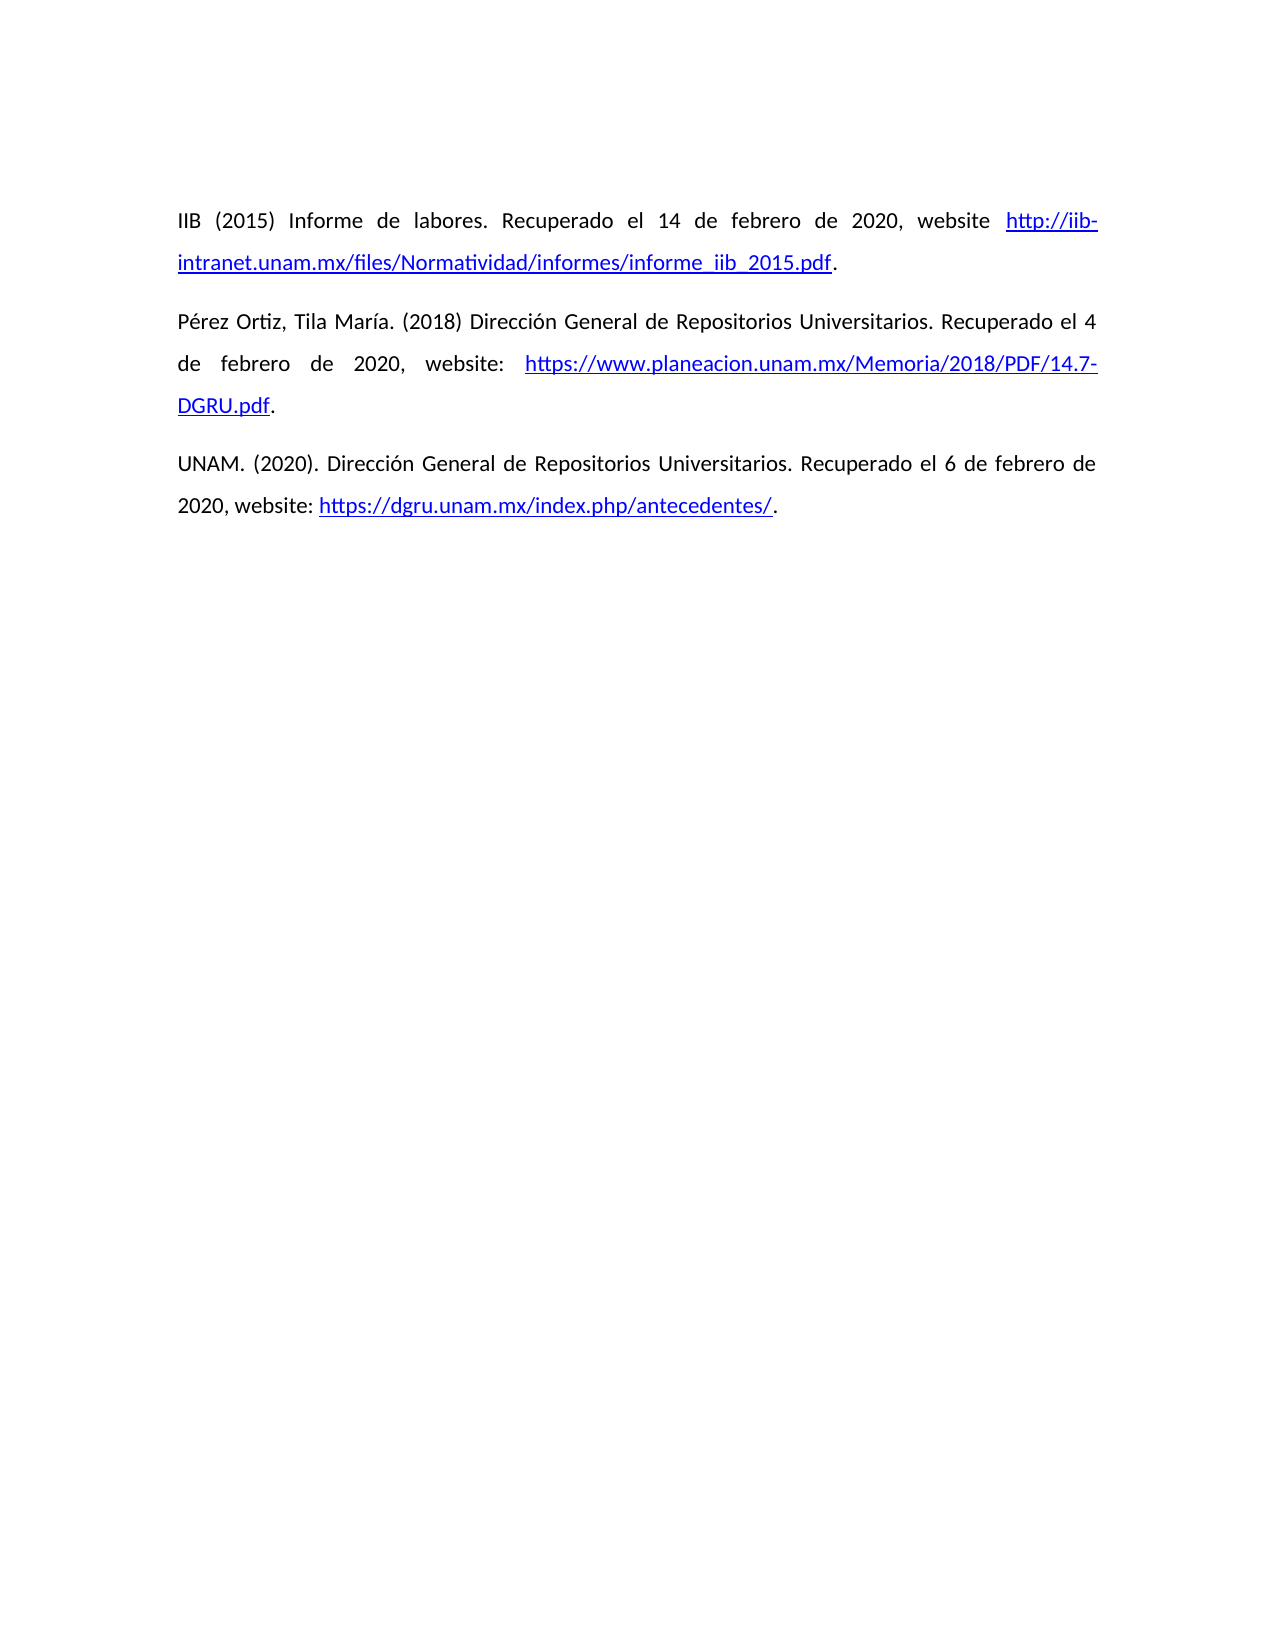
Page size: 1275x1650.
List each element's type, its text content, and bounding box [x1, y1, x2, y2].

text Pérez Ortiz, Tila María. (2018) Dirección General de Repositorios Universitarios. Recuperado el 4 de febrero de 2020, website: https://www.planeacion.unam.mx/Memoria/2018/PDF/14.7-DGRU.pdf. [177, 307, 1098, 419]
text IIB (2015) Informe de labores. Recuperado el 14 de febrero de 2020, website http://iib-intranet.unam.mx/files/Normatividad/informes/informe_iib_2015.pdf. [177, 206, 1098, 276]
text UNAM. (2020). Dirección General de Repositorios Universitarios. Recuperado el 6 de febrero de 2020, website: https://dgru.unam.mx/index.php/antecedentes/. [177, 449, 1098, 519]
